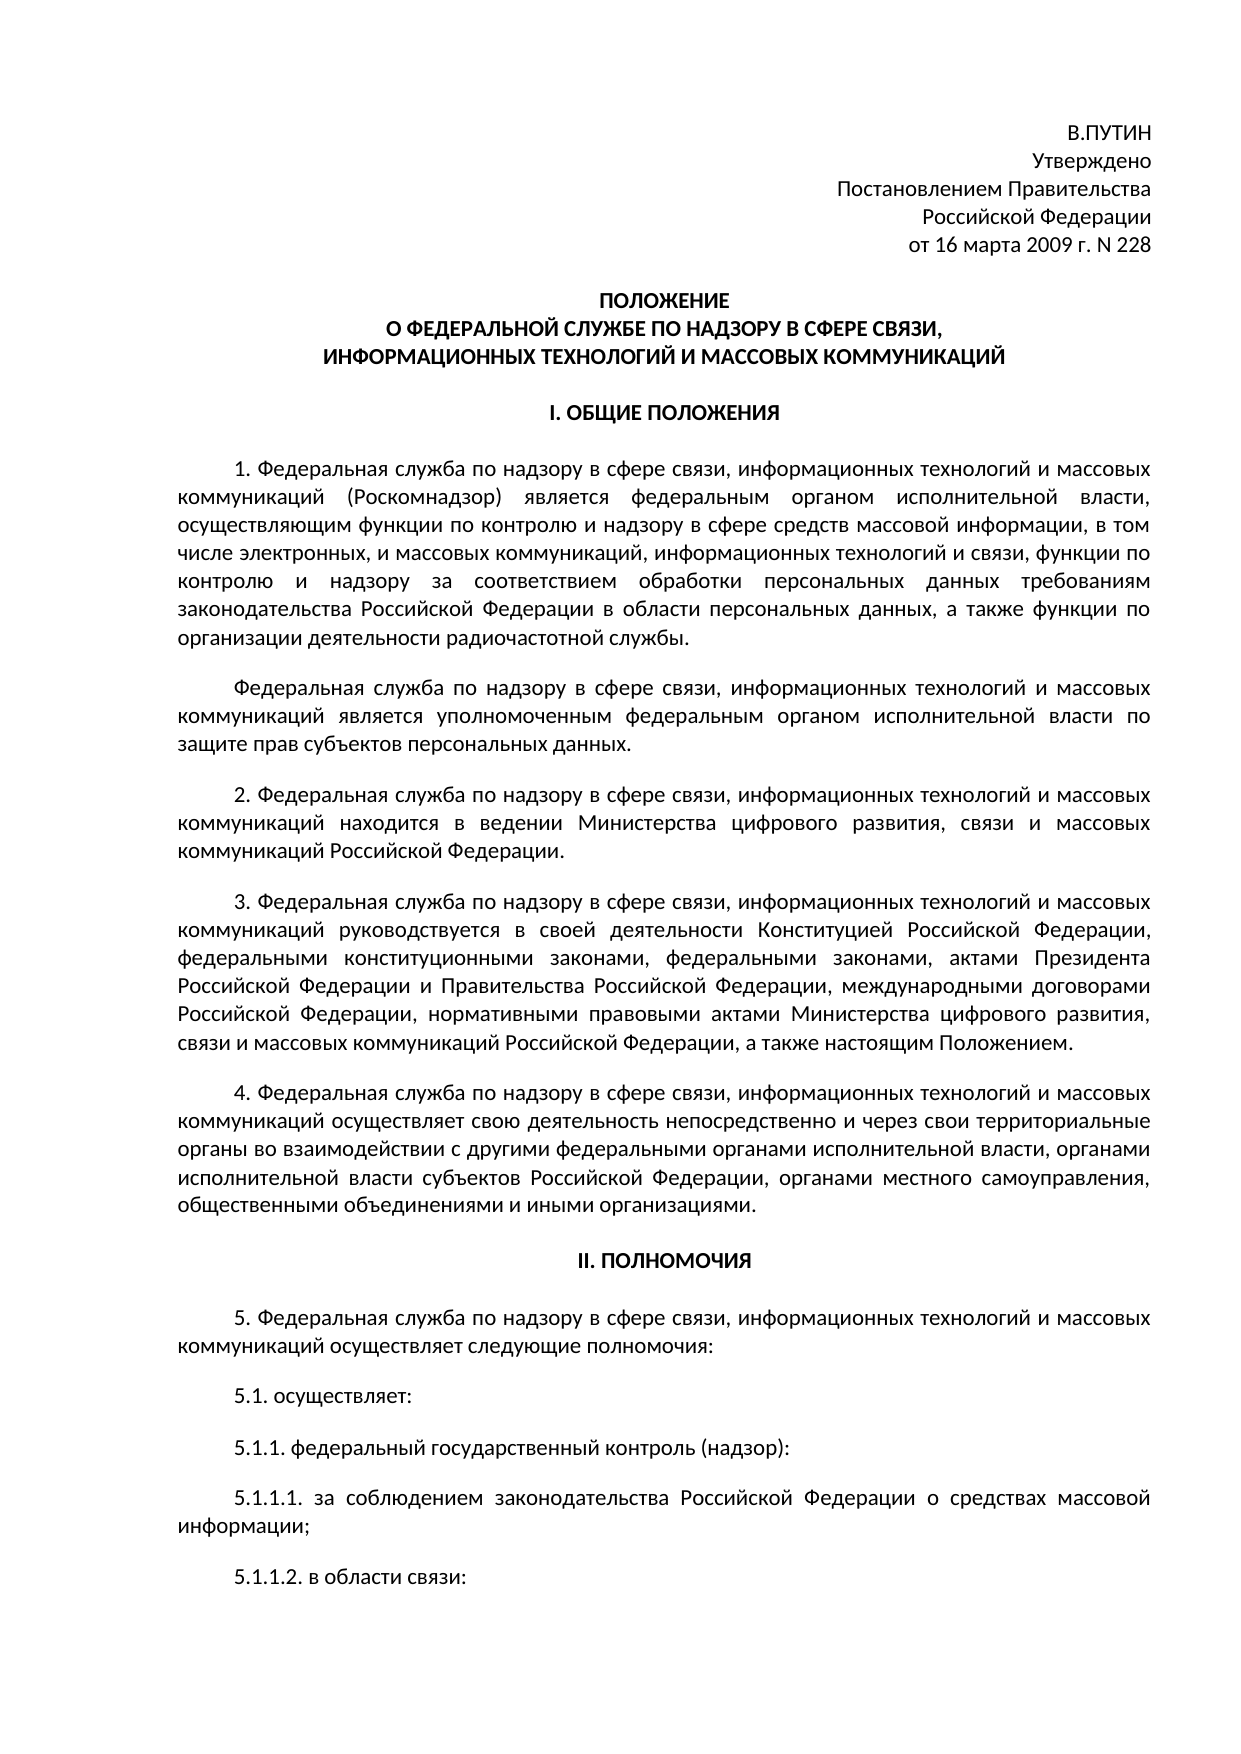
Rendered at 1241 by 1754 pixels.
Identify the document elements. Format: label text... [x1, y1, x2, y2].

text 5.1.1. федеральный государственный контроль (надзор): [177, 1433, 1152, 1461]
text Федеральная служба по надзору в сфере связи, информационных технологий и массовых коммуникаций является уполномоченным федеральным органом исполнительной власти по защите прав субъектов персональных данных. [177, 673, 1152, 758]
text от 16 марта 2009 г. N 228 [177, 230, 1152, 258]
text В.ПУТИН [177, 118, 1152, 146]
title ПОЛОЖЕНИЕ [177, 286, 1152, 314]
text 5.1.1.1. за соблюдением законодательства Российской Федерации о средствах массовой информации; [177, 1483, 1152, 1539]
text 5.1. осуществляет: [177, 1382, 1152, 1410]
text Российской Федерации [177, 202, 1152, 230]
text Утверждено [177, 146, 1152, 174]
title II. ПОЛНОМОЧИЯ [177, 1247, 1152, 1275]
text 1. Федеральная служба по надзору в сфере связи, информационных технологий и массовых коммуникаций (Роскомнадзор) является федеральным органом исполнительной власти, осуществляющим функции по контролю и надзору в сфере средств массовой информации, в том числе электронных, и массовых коммуникаций, информационных технологий и связи, функции по контролю и надзору за соответствием обработки персональных данных требованиям законодательства Российской Федерации в области персональных данных, а также функции по организации деятельности радиочастотной службы. [177, 454, 1152, 651]
text 2. Федеральная служба по надзору в сфере связи, информационных технологий и массовых коммуникаций находится в ведении Министерства цифрового развития, связи и массовых коммуникаций Российской Федерации. [177, 781, 1152, 864]
title ИНФОРМАЦИОННЫХ ТЕХНОЛОГИЙ И МАССОВЫХ КОММУНИКАЦИЙ [177, 342, 1152, 370]
title О ФЕДЕРАЛЬНОЙ СЛУЖБЕ ПО НАДЗОРУ В СФЕРЕ СВЯЗИ, [177, 314, 1152, 342]
text Постановлением Правительства [177, 174, 1152, 202]
text 4. Федеральная служба по надзору в сфере связи, информационных технологий и массовых коммуникаций осуществляет свою деятельность непосредственно и через свои территориальные органы во взаимодействии с другими федеральными органами исполнительной власти, органами исполнительной власти субъектов Российской Федерации, органами местного самоуправления, общественными объединениями и иными организациями. [177, 1078, 1152, 1219]
title I. ОБЩИЕ ПОЛОЖЕНИЯ [177, 398, 1152, 426]
text 5.1.1.2. в области связи: [177, 1562, 1152, 1591]
text 5. Федеральная служба по надзору в сфере связи, информационных технологий и массовых коммуникаций осуществляет следующие полномочия: [177, 1303, 1152, 1359]
text 3. Федеральная служба по надзору в сфере связи, информационных технологий и массовых коммуникаций руководствуется в своей деятельности Конституцией Российской Федерации, федеральными конституционными законами, федеральными законами, актами Президента Российской Федерации и Правительства Российской Федерации, международными договорами Российской Федерации, нормативными правовыми актами Министерства цифрового развития, связи и массовых коммуникаций Российской Федерации, а также настоящим Положением. [177, 887, 1152, 1056]
